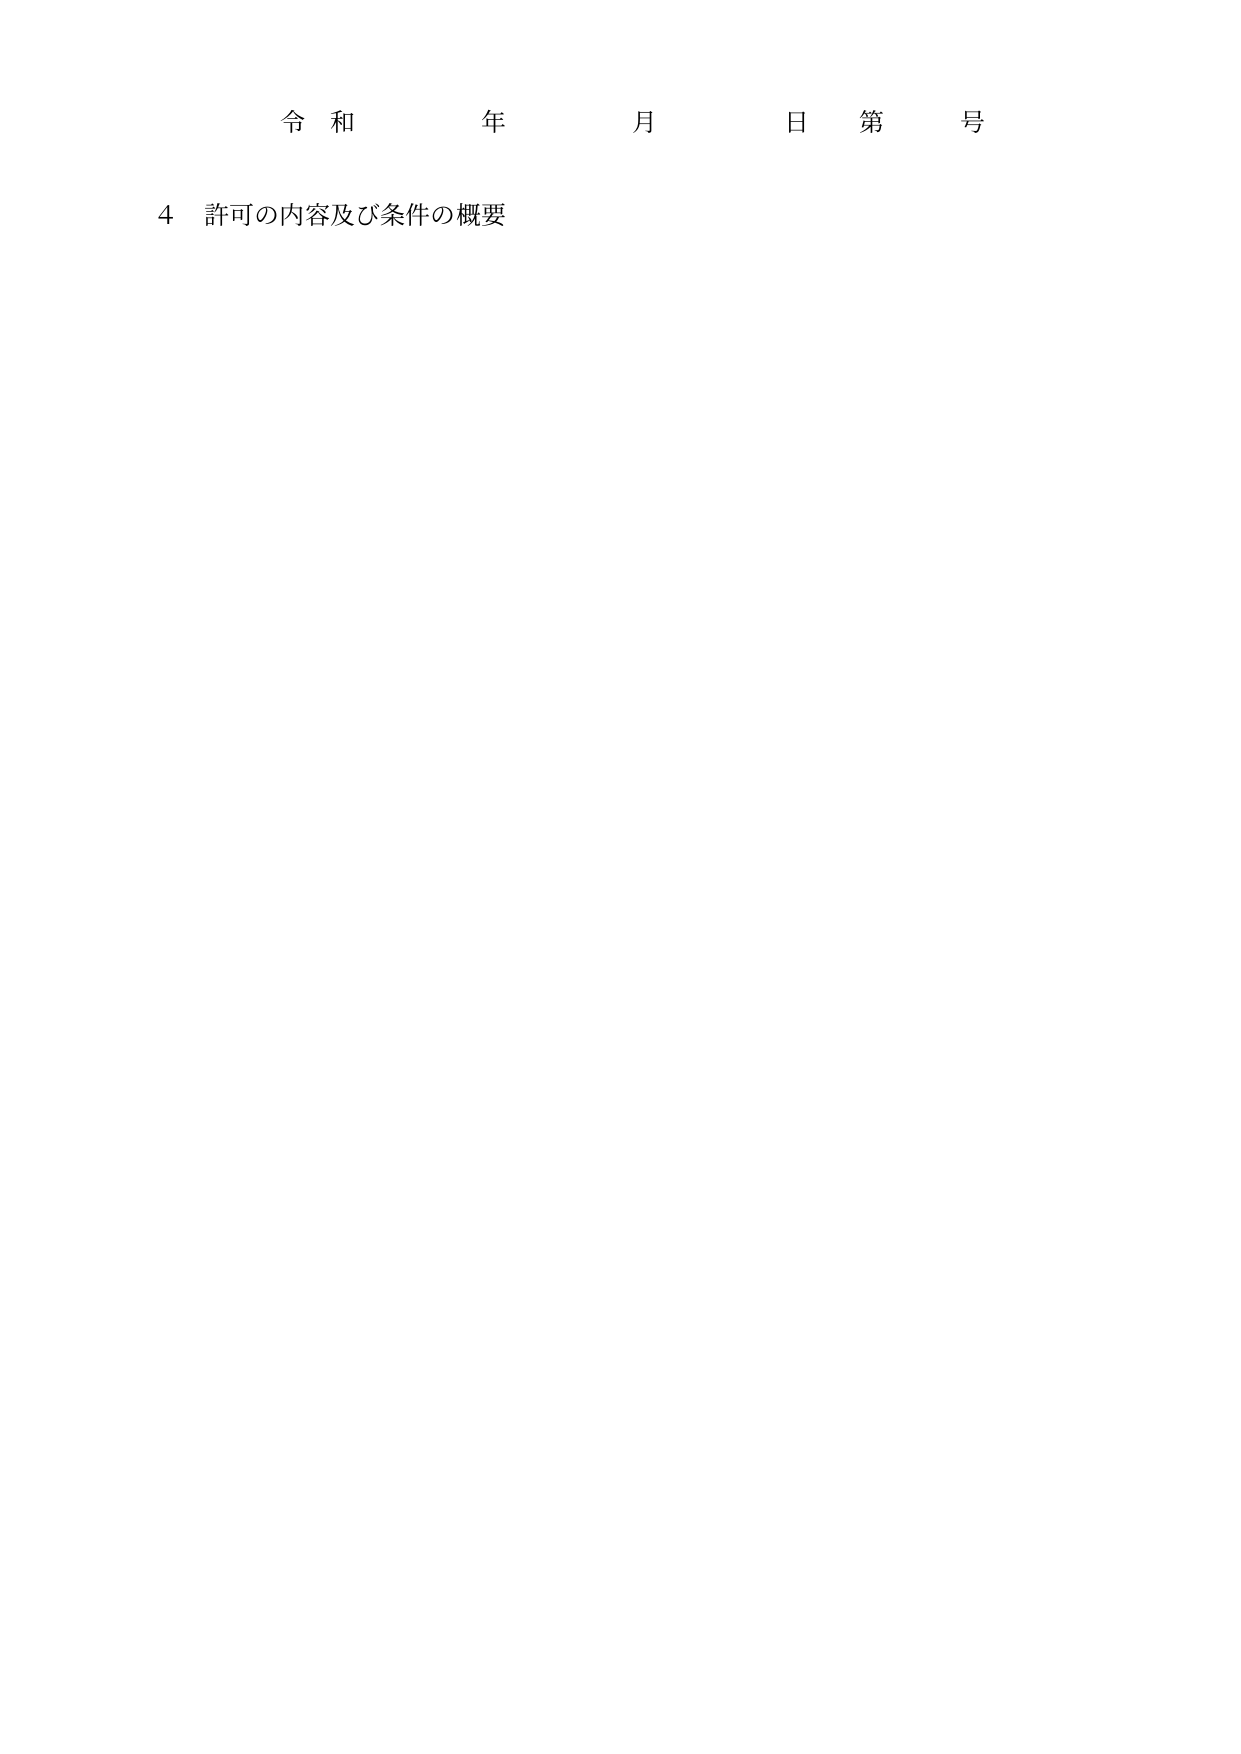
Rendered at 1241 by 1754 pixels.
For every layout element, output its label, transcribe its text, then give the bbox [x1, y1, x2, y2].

text 令 和 年 月 日 第 号 [128, 89, 1112, 152]
text ４ 許可の内容及び条件の概要 [128, 183, 1112, 245]
